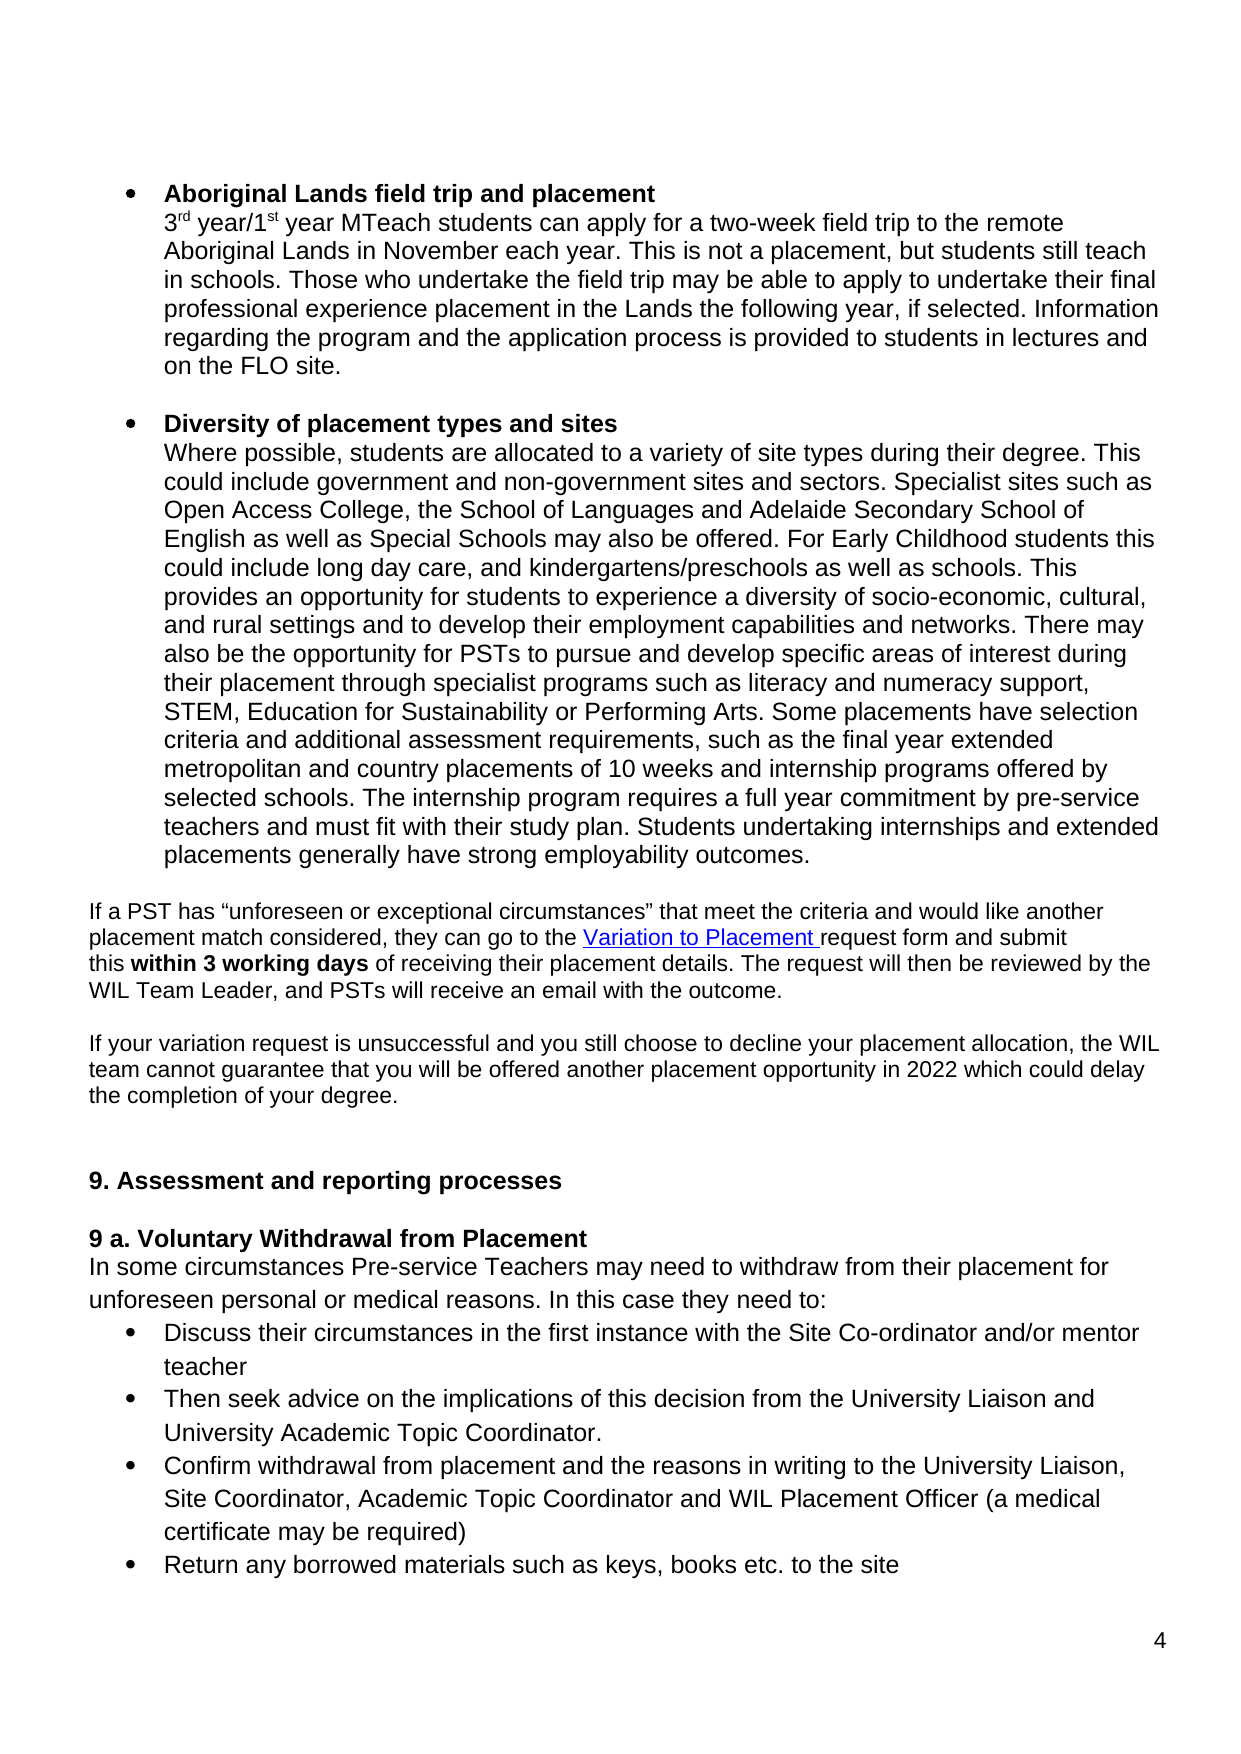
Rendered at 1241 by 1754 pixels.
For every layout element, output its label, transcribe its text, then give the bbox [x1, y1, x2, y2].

text 9. Assessment and reporting processes [89, 1166, 1166, 1195]
text 9 a. Voluntary Withdrawal from Placement [89, 1223, 1166, 1252]
list Confirm withdrawal from placement and the reasons in writing to the University Liaison, Site Coordinator, Academic Topic Coordinator and WIL Placement Officer (a medical certificate may be required) [126, 1451, 1166, 1546]
list Then seek advice on the implications of this decision from the University Liaison and University Academic Topic Coordinator. [126, 1384, 1166, 1446]
list Return any borrowed materials such as keys, books etc. to the site [126, 1550, 1166, 1579]
list Where possible, students are allocated to a variety of site types during their degree. This could include government and non-government sites and sectors. Specialist sites such as Open Access College, the School of Languages and Adelaide Secondary School of English as well as Special Schools may also be offered. For Early Childhood students this could include long day care, and kindergartens/preschools as well as schools. This provides an opportunity for students to experience a diversity of socio-economic, cultural, and rural settings and to develop their employment capabilities and networks. There may also be the opportunity for PSTs to pursue and develop specific areas of interest during their placement through specialist programs such as literacy and numeracy support, STEM, Education for Sustainability or Performing Arts. Some placements have selection criteria and additional assessment requirements, such as the final year extended metropolitan and country placements of 10 weeks and internship programs offered by selected schools. The internship program requires a full year commitment by pre-service teachers and must fit with their study plan. Students undertaking internships and extended placements generally have strong employability outcomes. [164, 438, 1166, 869]
list Aboriginal Lands field trip and placement [126, 179, 1166, 208]
list Discuss their circumstances in the first instance with the Site Co-ordinator and/or mentor teacher [126, 1318, 1166, 1380]
list Diversity of placement types and sites [126, 409, 1166, 438]
text If a PST has “unforeseen or exceptional circumstances” that meet the criteria and would like another placement match considered, they can go to the Variation to Placement request form and submit this within 3 working days of receiving their placement details. The request will then be reviewed by the WIL Team Leader, and PSTs will receive an email with the outcome. [89, 898, 1166, 1029]
text If your variation request is unsuccessful and you still choose to decline your placement allocation, the WIL team cannot guarantee that you will be offered another placement opportunity in 2022 which could delay the completion of your degree. [89, 1029, 1166, 1108]
list 3rd year/1st year MTeach students can apply for a two-week field trip to the remote Aboriginal Lands in November each year. This is not a placement, but students still teach in schools. Those who undertake the field trip may be able to apply to undertake their final professional experience placement in the Lands the following year, if selected. Information regarding the program and the application process is provided to students in lectures and on the FLO site. [164, 208, 1166, 380]
text In some circumstances Pre-service Teachers may need to withdraw from their placement for unforeseen personal or medical reasons. In this case they need to: [89, 1252, 1166, 1314]
